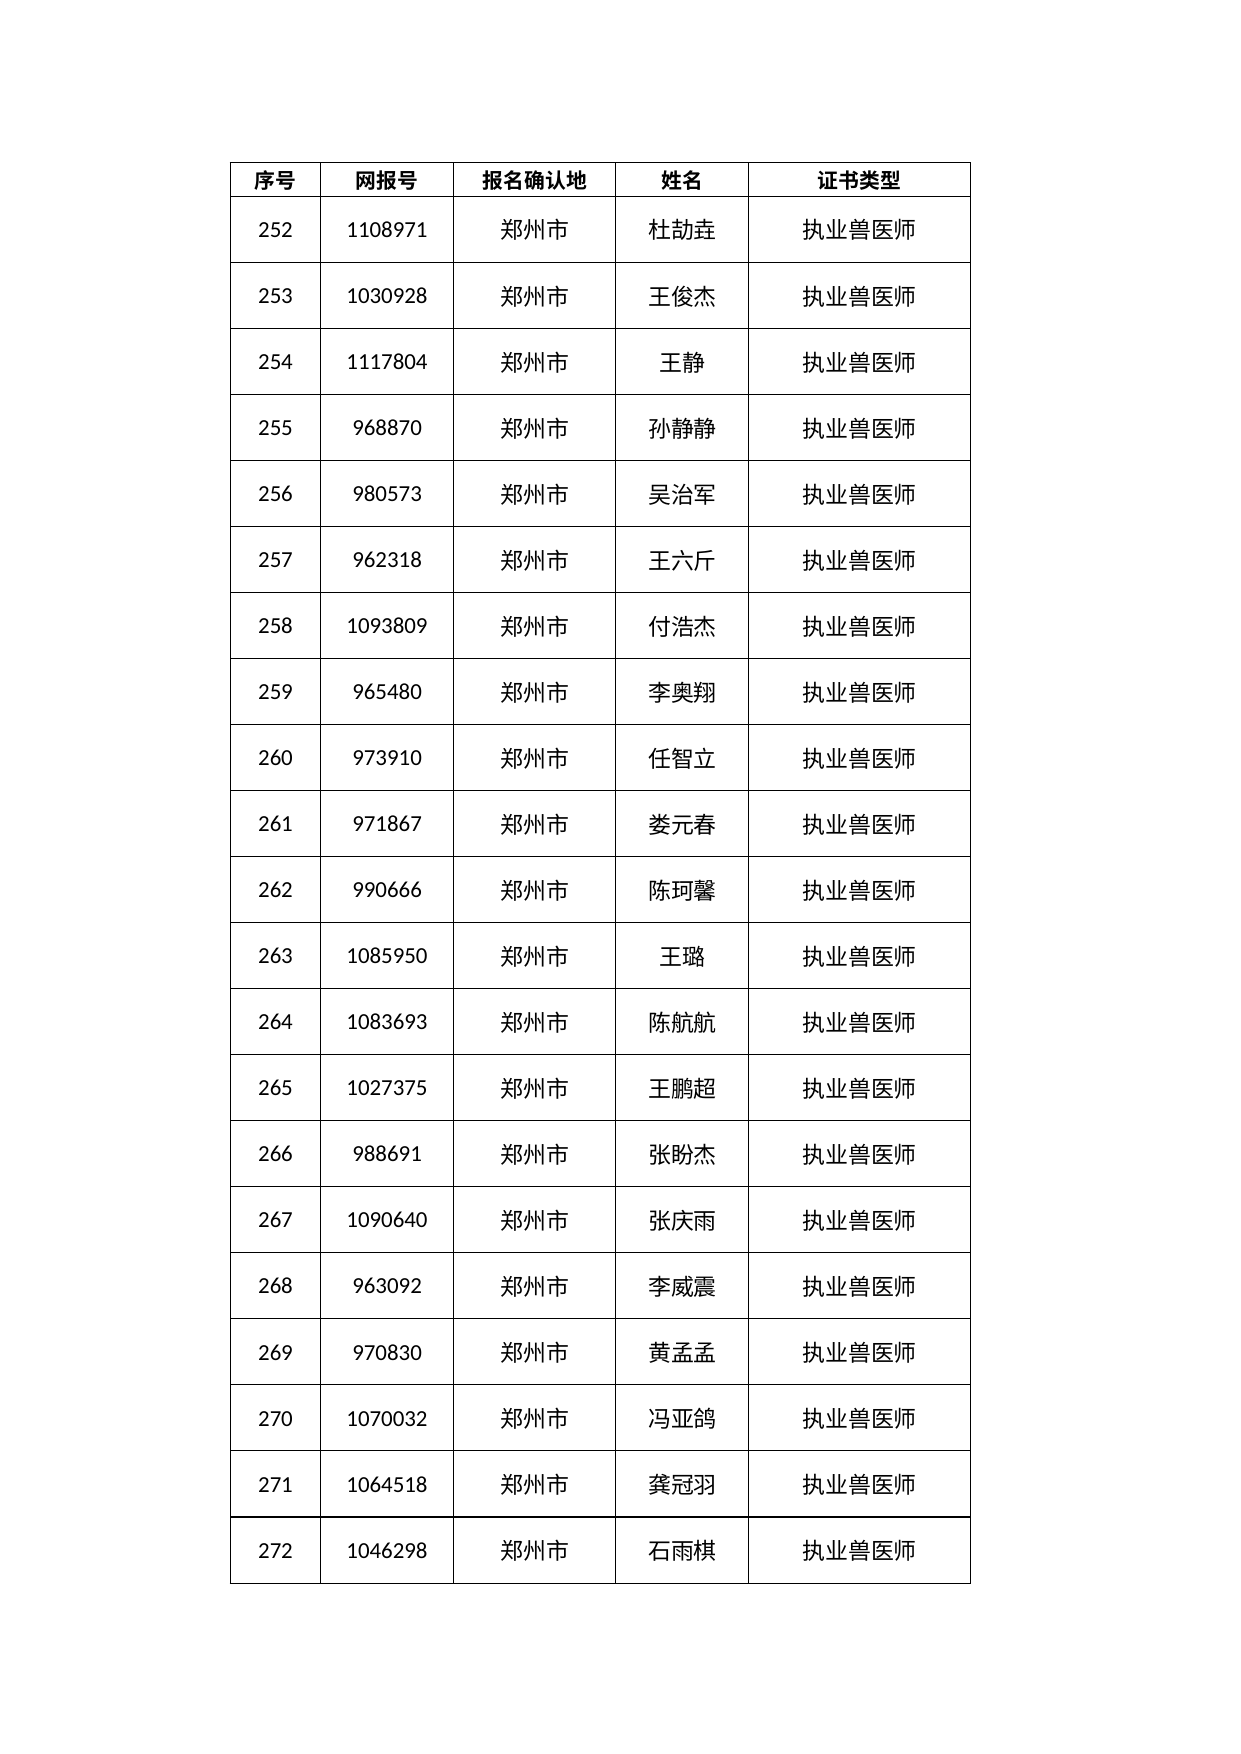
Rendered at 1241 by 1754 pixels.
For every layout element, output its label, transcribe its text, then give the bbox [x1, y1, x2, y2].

table_cell 253 [231, 263, 320, 328]
table_cell 郑州市 [454, 197, 615, 262]
table_cell 265 [231, 1055, 320, 1120]
table_cell 郑州市 [454, 1451, 615, 1516]
table_cell 陈珂馨 [616, 857, 748, 922]
table_cell 郑州市 [454, 791, 615, 856]
table_cell 965480 [321, 659, 453, 724]
table_cell 杜劼垚 [616, 197, 748, 262]
table_cell 执业兽医师 [749, 857, 970, 922]
table_cell 1083693 [321, 989, 453, 1054]
table_cell 执业兽医师 [749, 659, 970, 724]
table_cell 261 [231, 791, 320, 856]
table_cell 1093809 [321, 593, 453, 658]
table_cell 执业兽医师 [749, 1518, 970, 1582]
table_cell 973910 [321, 725, 453, 790]
table_cell 963092 [321, 1253, 453, 1318]
table_cell 龚冠羽 [616, 1451, 748, 1516]
table_cell 郑州市 [454, 593, 615, 658]
table_cell 1046298 [321, 1518, 453, 1582]
table_header 报名确认地 [454, 163, 615, 196]
table_cell 272 [231, 1518, 320, 1582]
table_cell 执业兽医师 [749, 527, 970, 592]
table_cell 郑州市 [454, 1319, 615, 1384]
table_cell 260 [231, 725, 320, 790]
table_header 姓名 [616, 163, 748, 196]
table_cell 王璐 [616, 923, 748, 988]
table_cell 1108971 [321, 197, 453, 262]
table_cell 郑州市 [454, 1187, 615, 1252]
table_cell 268 [231, 1253, 320, 1318]
table_cell 王鹏超 [616, 1055, 748, 1120]
table_cell 执业兽医师 [749, 461, 970, 526]
table_cell 王六斤 [616, 527, 748, 592]
table_cell 郑州市 [454, 1253, 615, 1318]
table_cell 孙静静 [616, 395, 748, 460]
table_cell 970830 [321, 1319, 453, 1384]
table_cell 1070032 [321, 1385, 453, 1450]
table_cell 256 [231, 461, 320, 526]
table_cell 执业兽医师 [749, 395, 970, 460]
table_cell 郑州市 [454, 329, 615, 394]
table_cell 264 [231, 989, 320, 1054]
table_cell 郑州市 [454, 527, 615, 592]
table_cell 郑州市 [454, 395, 615, 460]
table_cell 258 [231, 593, 320, 658]
table_cell 1117804 [321, 329, 453, 394]
table_cell 石雨棋 [616, 1518, 748, 1582]
table_cell 娄元春 [616, 791, 748, 856]
table_cell 郑州市 [454, 857, 615, 922]
table_cell 1027375 [321, 1055, 453, 1120]
table_cell 990666 [321, 857, 453, 922]
table_cell 269 [231, 1319, 320, 1384]
table_header 证书类型 [749, 163, 970, 196]
table_cell 陈航航 [616, 989, 748, 1054]
table_cell 270 [231, 1385, 320, 1450]
table_cell 郑州市 [454, 263, 615, 328]
table_cell 252 [231, 197, 320, 262]
table_cell 266 [231, 1121, 320, 1186]
table_cell 执业兽医师 [749, 725, 970, 790]
table_cell 262 [231, 857, 320, 922]
table_cell 王静 [616, 329, 748, 394]
table_cell 988691 [321, 1121, 453, 1186]
table_cell 执业兽医师 [749, 1055, 970, 1120]
table_cell 254 [231, 329, 320, 394]
table_cell 黄孟孟 [616, 1319, 748, 1384]
table_cell 255 [231, 395, 320, 460]
table_cell 郑州市 [454, 461, 615, 526]
table_cell 王俊杰 [616, 263, 748, 328]
table_cell 1085950 [321, 923, 453, 988]
table_cell 执业兽医师 [749, 923, 970, 988]
table_cell 郑州市 [454, 725, 615, 790]
table_cell 张庆雨 [616, 1187, 748, 1252]
table_cell 执业兽医师 [749, 197, 970, 262]
table_header 序号 [231, 163, 320, 196]
table_cell 执业兽医师 [749, 791, 970, 856]
table_cell 962318 [321, 527, 453, 592]
table_cell 执业兽医师 [749, 1451, 970, 1516]
table_cell 执业兽医师 [749, 1121, 970, 1186]
table_cell 1064518 [321, 1451, 453, 1516]
table_cell 259 [231, 659, 320, 724]
table_cell 郑州市 [454, 1518, 615, 1582]
table_cell 257 [231, 527, 320, 592]
table_cell 郑州市 [454, 923, 615, 988]
table_cell 付浩杰 [616, 593, 748, 658]
table_cell 李威震 [616, 1253, 748, 1318]
table_cell 执业兽医师 [749, 593, 970, 658]
table_cell 执业兽医师 [749, 1385, 970, 1450]
table_cell 执业兽医师 [749, 989, 970, 1054]
table_cell 271 [231, 1451, 320, 1516]
table_cell 张盼杰 [616, 1121, 748, 1186]
table_cell 267 [231, 1187, 320, 1252]
table_cell 968870 [321, 395, 453, 460]
table_cell 执业兽医师 [749, 1319, 970, 1384]
table_cell 郑州市 [454, 1385, 615, 1450]
table_cell 冯亚鸽 [616, 1385, 748, 1450]
table_cell 980573 [321, 461, 453, 526]
table_cell 任智立 [616, 725, 748, 790]
table_cell 执业兽医师 [749, 1187, 970, 1252]
table_cell 吴治军 [616, 461, 748, 526]
table_cell 郑州市 [454, 659, 615, 724]
table_cell 李奥翔 [616, 659, 748, 724]
table_cell 1090640 [321, 1187, 453, 1252]
table_cell 执业兽医师 [749, 1253, 970, 1318]
table_cell 971867 [321, 791, 453, 856]
table_cell 郑州市 [454, 1121, 615, 1186]
table_cell 执业兽医师 [749, 329, 970, 394]
table_cell 执业兽医师 [749, 263, 970, 328]
table_cell 郑州市 [454, 989, 615, 1054]
table_header 网报号 [321, 163, 453, 196]
table_cell 郑州市 [454, 1055, 615, 1120]
table_cell 1030928 [321, 263, 453, 328]
table_cell 263 [231, 923, 320, 988]
